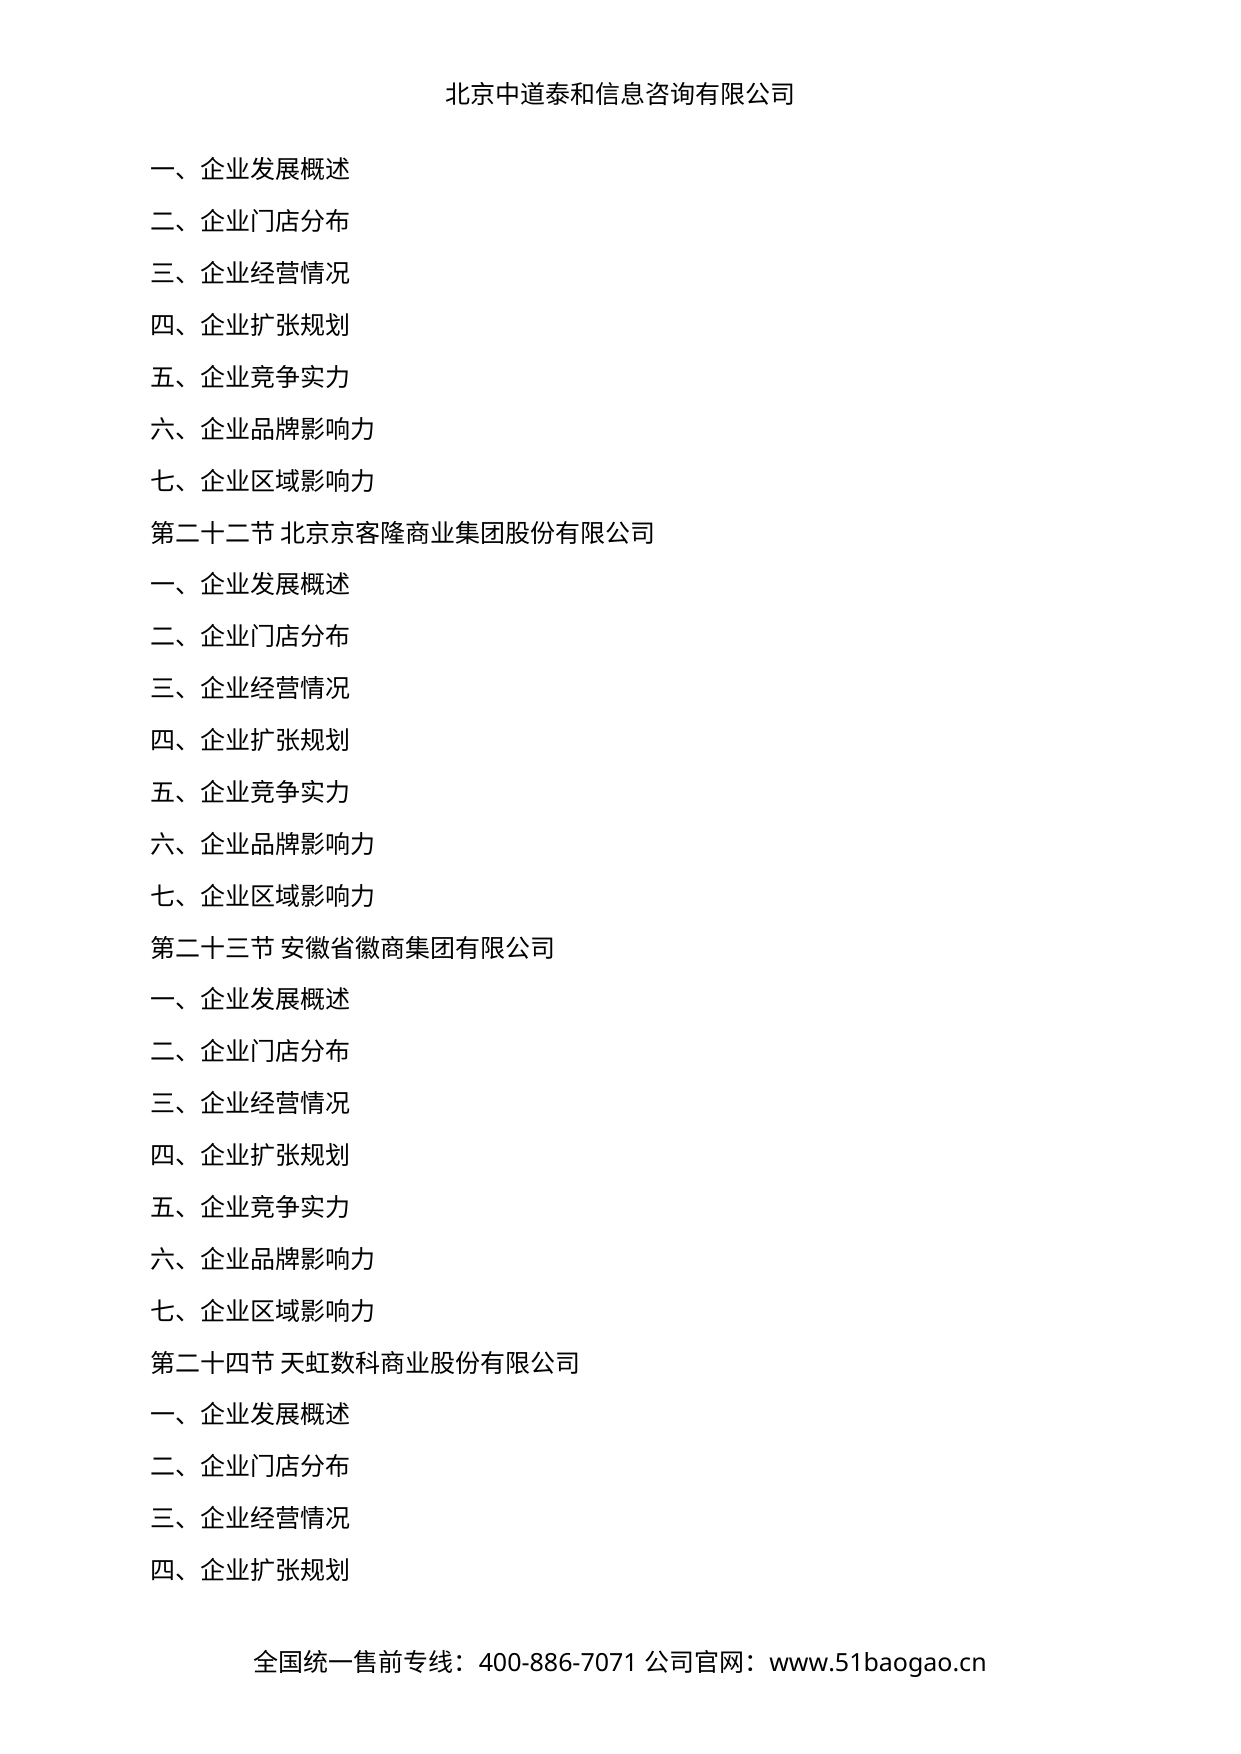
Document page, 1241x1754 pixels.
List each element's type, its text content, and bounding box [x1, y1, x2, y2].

text 第二十四节 天虹数科商业股份有限公司 [150, 1343, 1090, 1379]
text 五、企业竞争实力 [150, 1187, 1090, 1224]
text 七、企业区域影响力 [150, 876, 1090, 912]
text 六、企业品牌影响力 [150, 824, 1090, 861]
text 一、企业发展概述 [150, 980, 1090, 1016]
text 三、企业经营情况 [150, 669, 1090, 705]
text 六、企业品牌影响力 [150, 409, 1090, 446]
text 六、企业品牌影响力 [150, 1239, 1090, 1276]
text 三、企业经营情况 [150, 254, 1090, 290]
text 一、企业发展概述 [150, 150, 1090, 186]
text 三、企业经营情况 [150, 1084, 1090, 1120]
text 二、企业门店分布 [150, 202, 1090, 238]
text 五、企业竞争实力 [150, 772, 1090, 809]
text 第二十三节 安徽省徽商集团有限公司 [150, 928, 1090, 964]
text 四、企业扩张规划 [150, 306, 1090, 342]
text 第二十二节 北京京客隆商业集团股份有限公司 [150, 513, 1090, 549]
text 七、企业区域影响力 [150, 1291, 1090, 1327]
text 二、企业门店分布 [150, 1447, 1090, 1483]
text 四、企业扩张规划 [150, 721, 1090, 757]
text 七、企业区域影响力 [150, 461, 1090, 497]
text 二、企业门店分布 [150, 1032, 1090, 1068]
text 二、企业门店分布 [150, 617, 1090, 653]
text 一、企业发展概述 [150, 1395, 1090, 1431]
text 三、企业经营情况 [150, 1499, 1090, 1535]
text 五、企业竞争实力 [150, 357, 1090, 394]
text 一、企业发展概述 [150, 565, 1090, 601]
text 四、企业扩张规划 [150, 1551, 1090, 1587]
text 四、企业扩张规划 [150, 1136, 1090, 1172]
